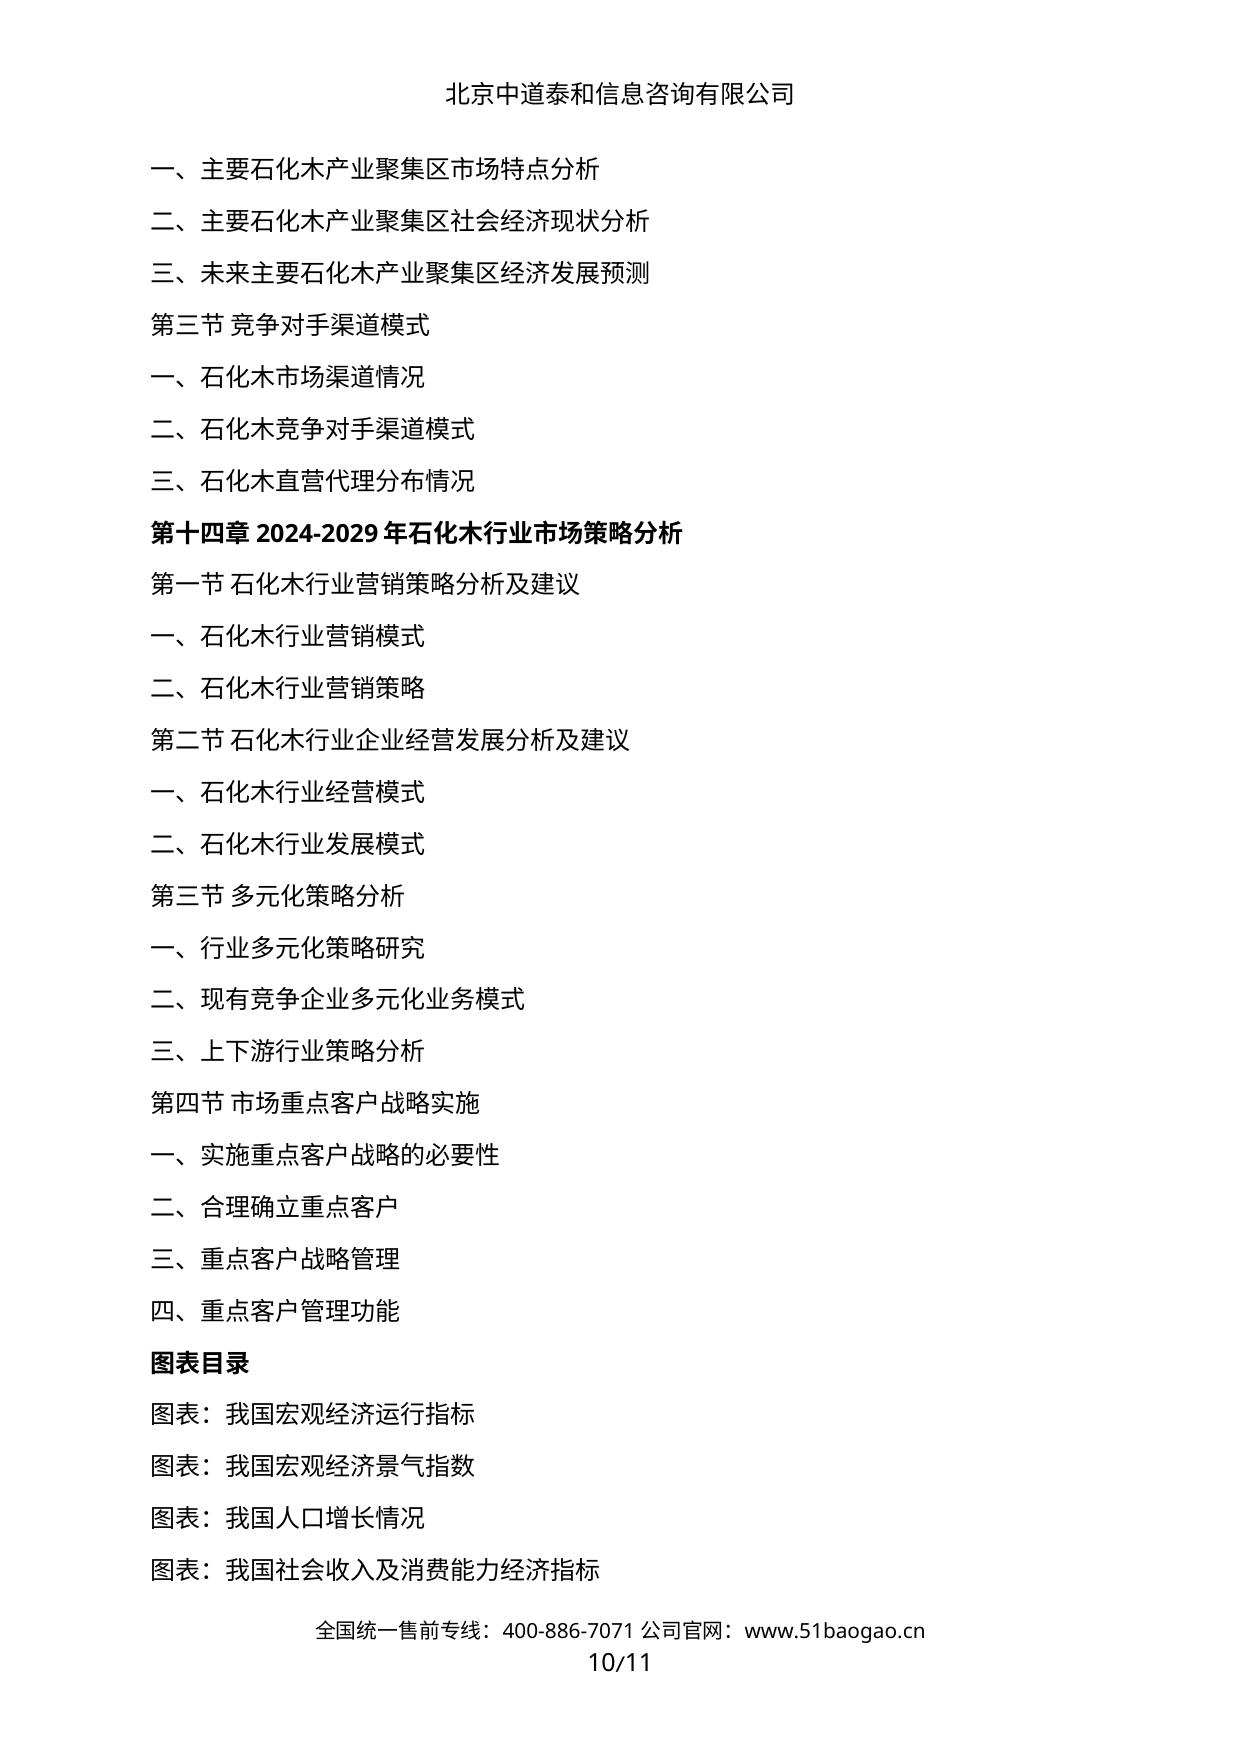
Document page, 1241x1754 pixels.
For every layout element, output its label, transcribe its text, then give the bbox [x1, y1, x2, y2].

text 一、实施重点客户战略的必要性 [150, 1136, 1090, 1172]
text 一、主要石化木产业聚集区市场特点分析 [150, 150, 1090, 186]
text 三、未来主要石化木产业聚集区经济发展预测 [150, 254, 1090, 290]
text 一、石化木行业经营模式 [150, 772, 1090, 809]
text 二、合理确立重点客户 [150, 1187, 1090, 1224]
text 四、重点客户管理功能 [150, 1291, 1090, 1327]
text 二、石化木行业发展模式 [150, 824, 1090, 861]
text 一、石化木行业营销模式 [150, 617, 1090, 653]
text 三、上下游行业策略分析 [150, 1032, 1090, 1068]
text 二、主要石化木产业聚集区社会经济现状分析 [150, 202, 1090, 238]
text 第十四章 2024-2029年石化木行业市场策略分析 [150, 513, 1090, 549]
text 第一节 石化木行业营销策略分析及建议 [150, 565, 1090, 601]
text 二、现有竞争企业多元化业务模式 [150, 980, 1090, 1016]
text 图表：我国宏观经济景气指数 [150, 1447, 1090, 1483]
text 图表：我国宏观经济运行指标 [150, 1395, 1090, 1431]
text 第三节 竞争对手渠道模式 [150, 306, 1090, 342]
text 三、石化木直营代理分布情况 [150, 461, 1090, 497]
text 三、重点客户战略管理 [150, 1239, 1090, 1276]
text 第四节 市场重点客户战略实施 [150, 1084, 1090, 1120]
text 二、石化木竞争对手渠道模式 [150, 409, 1090, 446]
text 一、行业多元化策略研究 [150, 928, 1090, 964]
text 第三节 多元化策略分析 [150, 876, 1090, 912]
text 图表目录 [150, 1343, 1090, 1379]
text 二、石化木行业营销策略 [150, 669, 1090, 705]
text 第二节 石化木行业企业经营发展分析及建议 [150, 721, 1090, 757]
text 一、石化木市场渠道情况 [150, 357, 1090, 394]
text 图表：我国社会收入及消费能力经济指标 [150, 1551, 1090, 1587]
text 图表：我国人口增长情况 [150, 1499, 1090, 1535]
